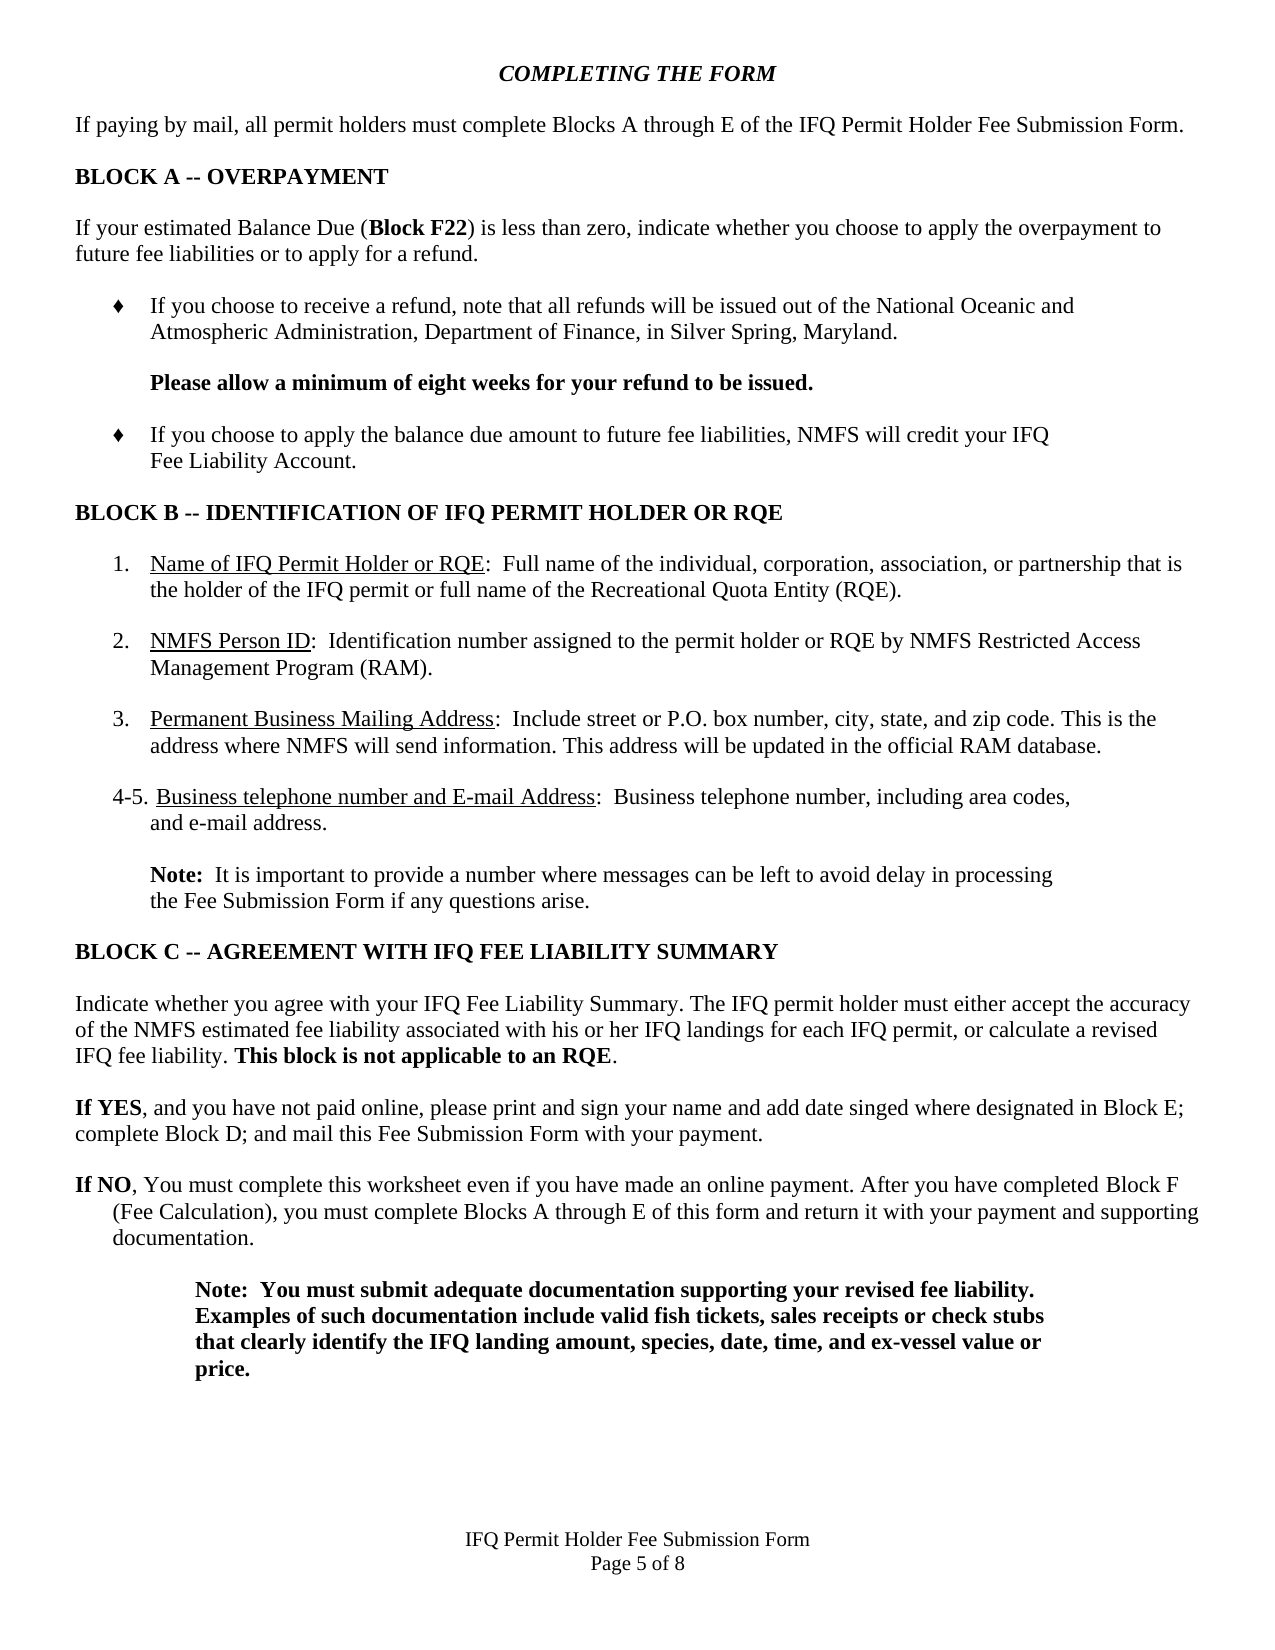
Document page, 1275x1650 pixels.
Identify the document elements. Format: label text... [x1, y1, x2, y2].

text COMPLETING THE FORM [75, 60, 1200, 86]
text 2. NMFS Person ID: Identification number assigned to the permit holder or RQE by NMFS Restricted Access Management Program (RAM). [75, 628, 1200, 680]
text BLOCK C -- AGREEMENT WITH IFQ FEE LIABILITY SUMMARY [75, 938, 1200, 965]
text BLOCK A -- OVERPAYMENT [75, 163, 1200, 189]
text Please allow a minimum of eight weeks for your refund to be issued. [75, 369, 1200, 396]
text If NO, You must complete this worksheet even if you have made an online payment. After you have completed Block F (Fee Calculation), you must complete Blocks A through E of this form and return it with your payment and supporting documentation. [75, 1172, 1200, 1251]
text If your estimated Balance Due (Block F22) is less than zero, indicate whether you choose to apply the overpayment to future fee liabilities or to apply for a refund. [75, 214, 1200, 267]
text Note: You must submit adequate documentation supporting your revised fee liability. Examples of such documentation include valid fish tickets, sales receipts or check stubs that clearly identify the IFQ landing amount, species, date, time, and ex-vessel value or price. [195, 1276, 1080, 1381]
text Indicate whether you agree with your IFQ Fee Liability Summary. The IFQ permit holder must either accept the accuracy of the NMFS estimated fee liability associated with his or her IFQ landings for each IFQ permit, or calculate a revised IFQ fee liability. This block is not applicable to an RQE. [75, 990, 1200, 1069]
text If YES, and you have not paid online, please print and sign your name and add date singed where designated in Block E; complete Block D; and mail this Fee Submission Form with your payment. [75, 1094, 1200, 1147]
text 4-5. Business telephone number and E-mail Address: Business telephone number, including area codes, and e-mail address. [75, 783, 1080, 836]
text Atmospheric Administration, Department of Finance, in Silver Spring, Maryland. [75, 318, 1080, 344]
text 3. Permanent Business Mailing Address: Include street or P.O. box number, city, state, and zip code. This is the address where NMFS will send information. This address will be updated in the official RAM database. [75, 705, 1200, 758]
text BLOCK B -- IDENTIFICATION OF IFQ PERMIT HOLDER OR RQE [75, 498, 1200, 525]
text ♦ If you choose to apply the balance due amount to future fee liabilities, NMFS will credit your IFQ Fee Liability Account. [75, 421, 1080, 473]
text Note: It is important to provide a number where messages can be left to avoid delay in processing the Fee Submission Form if any questions arise. [75, 861, 1080, 913]
text 1. Name of IFQ Permit Holder or RQE: Full name of the individual, corporation, association, or partnership that is the holder of the IFQ permit or full name of the Recreational Quota Entity (RQE). [75, 550, 1200, 603]
text ♦ If you choose to receive a refund, note that all refunds will be issued out of the National Oceanic and [75, 292, 1080, 318]
text If paying by mail, all permit holders must complete Blocks A through E of the IFQ Permit Holder Fee Submission Form. [75, 111, 1200, 138]
